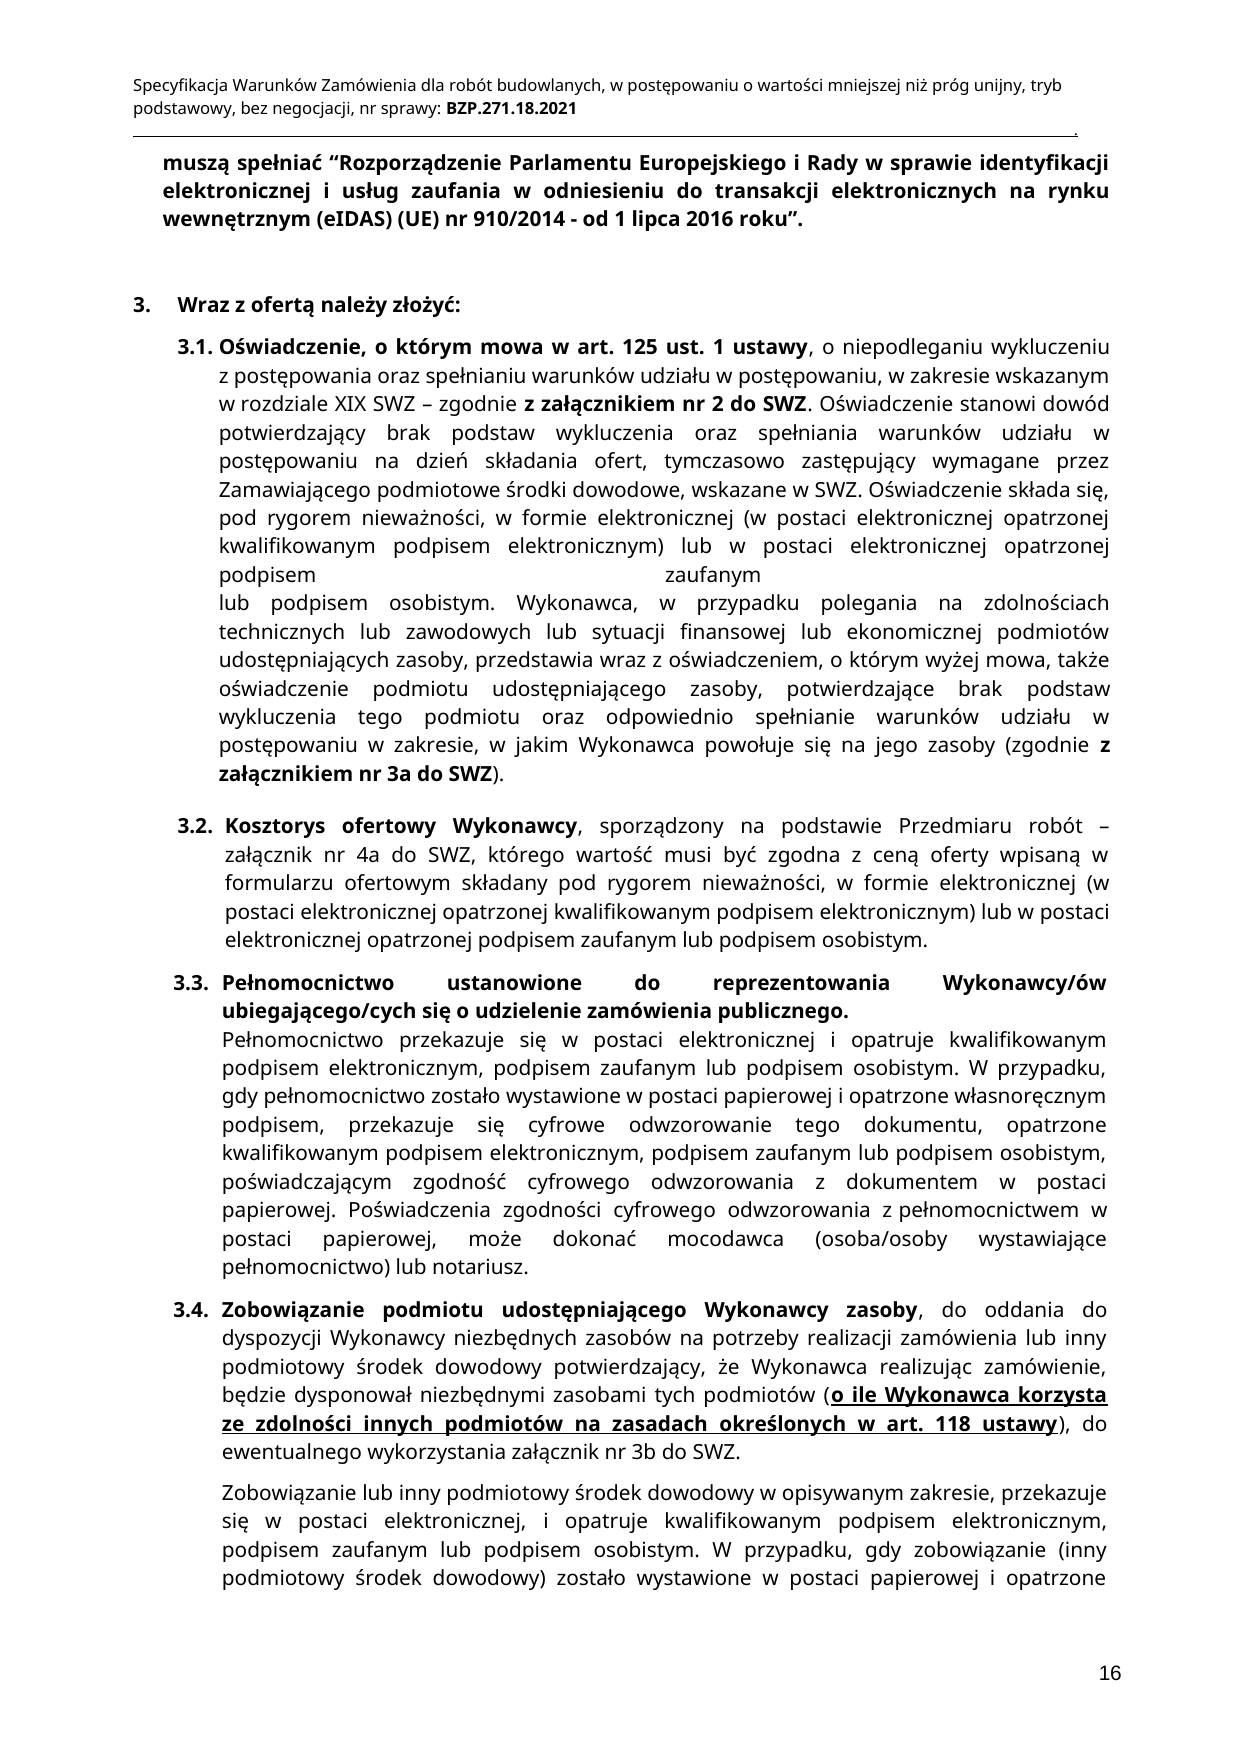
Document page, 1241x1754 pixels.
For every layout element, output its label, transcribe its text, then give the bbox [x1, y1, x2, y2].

list Wraz z ofertą należy złożyć: [133, 290, 1110, 318]
text Pełnomocnictwo przekazuje się w postaci elektronicznej i opatruje kwalifikowanym podpisem elektronicznym, podpisem zaufanym lub podpisem osobistym. W przypadku, gdy pełnomocnictwo zostało wystawione w postaci papierowej i opatrzone własnoręcznym podpisem, przekazuje się cyfrowe odwzorowanie tego dokumentu, opatrzone kwalifikowanym podpisem elektronicznym, podpisem zaufanym lub podpisem osobistym, poświadczającym zgodność cyfrowego odwzorowania z dokumentem w postaci papierowej. Poświadczenia zgodności cyfrowego odwzorowania z pełnomocnictwem w postaci papierowej, może dokonać mocodawca (osoba/osoby wystawiające pełnomocnictwo) lub notariusz. [222, 1025, 1107, 1281]
list Zobowiązanie podmiotu udostępniającego Wykonawcy zasoby, do oddania do dyspozycji Wykonawcy niezbędnych zasobów na potrzeby realizacji zamówienia lub inny podmiotowy środek dowodowy potwierdzający, że Wykonawca realizując zamówienie, będzie dysponował niezbędnymi zasobami tych podmiotów (o ile Wykonawca korzysta ze zdolności innych podmiotów na zasadach określonych w art. 118 ustawy), do ewentualnego wykorzystania załącznik nr 3b do SWZ. [173, 1295, 1107, 1466]
list Oświadczenie, o którym mowa w art. 125 ust. 1 ustawy, o niepodleganiu wykluczeniu z postępowania oraz spełnianiu warunków udziału w postępowaniu, w zakresie wskazanym w rozdziale XIX SWZ – zgodnie z załącznikiem nr 2 do SWZ. Oświadczenie stanowi dowód potwierdzający brak podstaw wykluczenia oraz spełniania warunków udziału w postępowaniu na dzień składania ofert, tymczasowo zastępujący wymagane przez Zamawiającego podmiotowe środki dowodowe, wskazane w SWZ. Oświadczenie składa się, pod rygorem nieważności, w formie elektronicznej (w postaci elektronicznej opatrzonej kwalifikowanym podpisem elektronicznym) lub w postaci elektronicznej opatrzonej podpisem zaufanym lub podpisem osobistym. Wykonawca, w przypadku polegania na zdolnościach technicznych lub zawodowych lub sytuacji finansowej lub ekonomicznej podmiotów udostępniających zasoby, przedstawia wraz z oświadczeniem, o którym wyżej mowa, także oświadczenie podmiotu udostępniającego zasoby, potwierdzające brak podstaw wykluczenia tego podmiotu oraz odpowiednio spełnianie warunków udziału w postępowaniu w zakresie, w jakim Wykonawca powołuje się na jego zasoby (zgodnie z załącznikiem nr 3a do SWZ). [177, 332, 1110, 787]
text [222, 1478, 1107, 1592]
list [133, 148, 1110, 233]
list Kosztorys ofertowy Wykonawcy, sporządzony na podstawie Przedmiaru robót – załącznik nr 4a do SWZ, którego wartość musi być zgodna z ceną oferty wpisaną w formularzu ofertowym składany pod rygorem nieważności, w formie elektronicznej (w postaci elektronicznej opatrzonej kwalifikowanym podpisem elektronicznym) lub w postaci elektronicznej opatrzonej podpisem zaufanym lub podpisem osobistym. [177, 812, 1110, 954]
list Pełnomocnictwo ustanowione do reprezentowania Wykonawcy/ów ubiegającego/cych się o udzielenie zamówienia publicznego. [173, 968, 1107, 1025]
